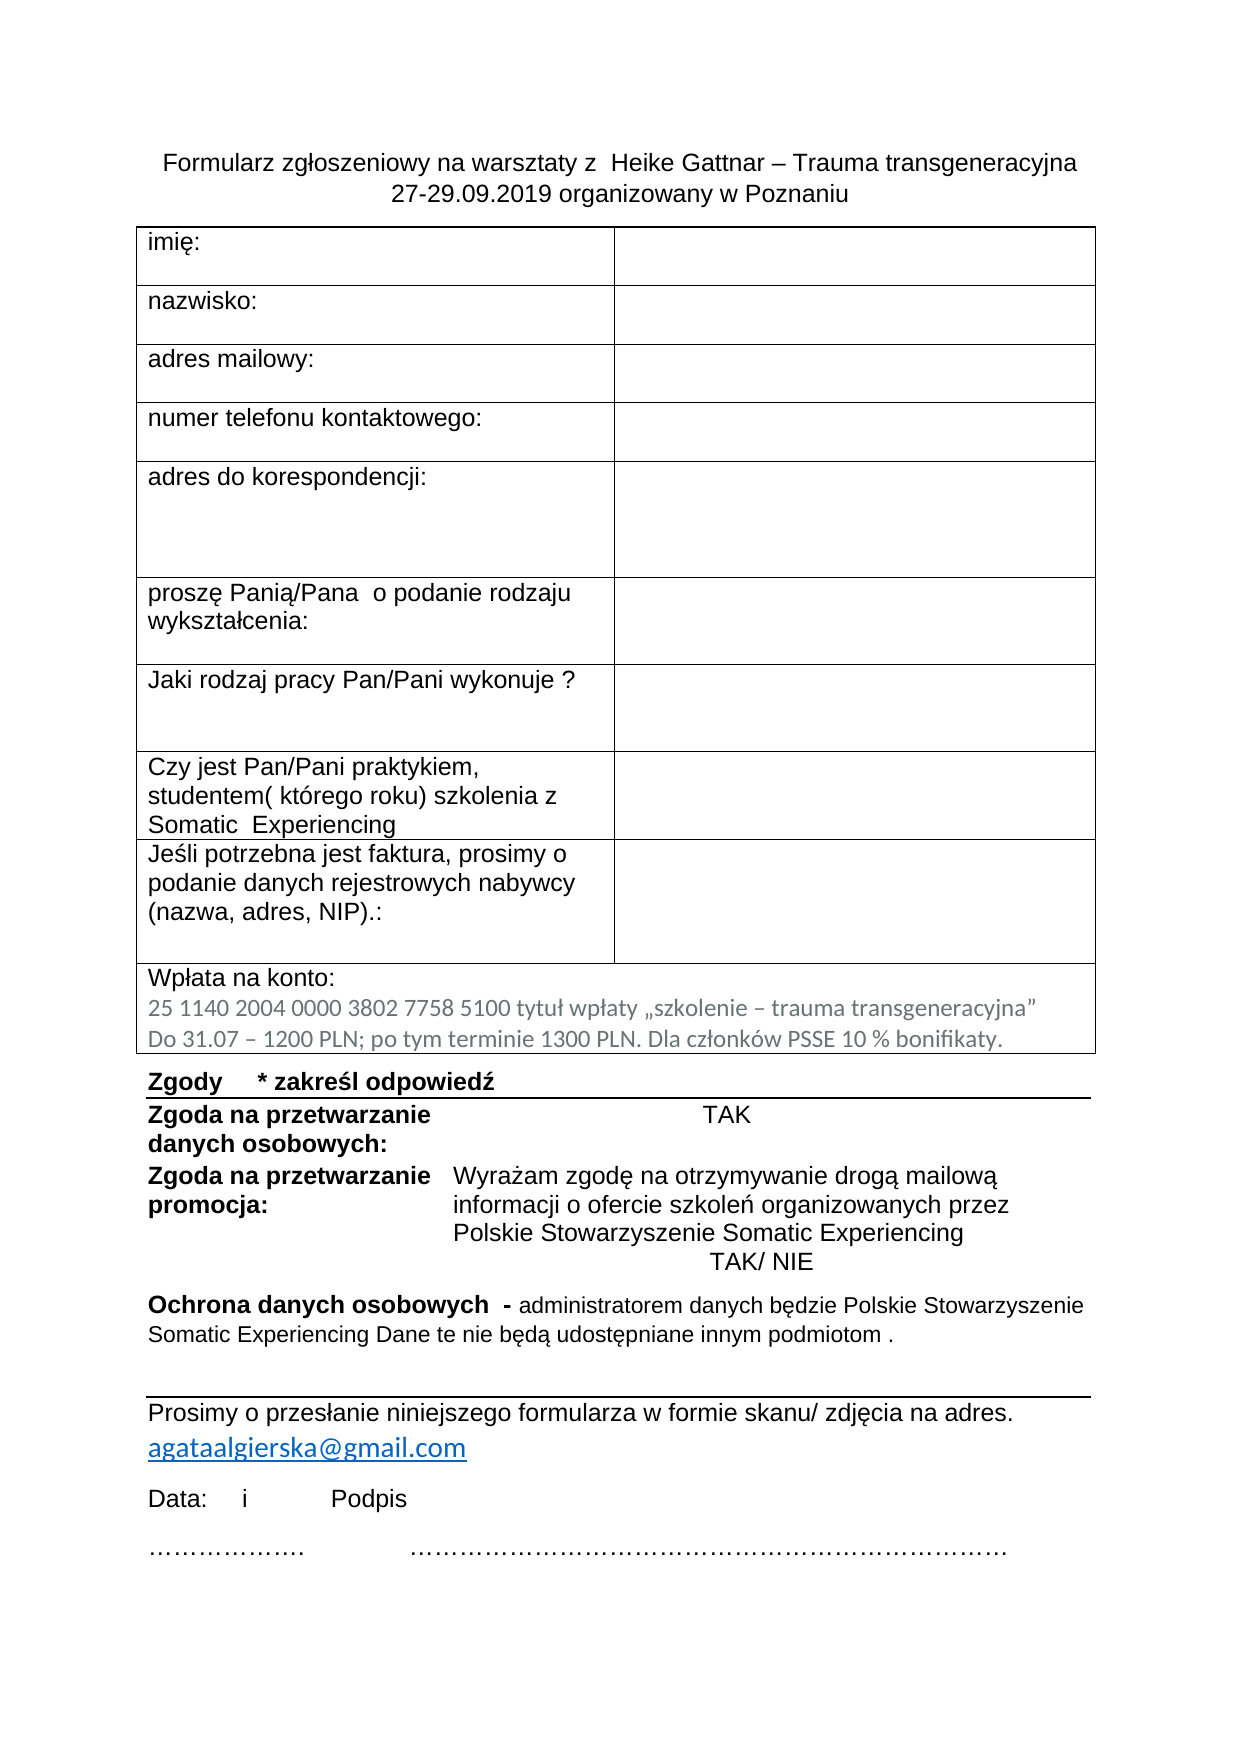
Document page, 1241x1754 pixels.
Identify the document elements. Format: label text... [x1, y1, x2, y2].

text Data: i Podpis [148, 1484, 1093, 1513]
table_cell [615, 578, 1095, 664]
table_header [615, 228, 1095, 285]
table_cell [615, 403, 1095, 461]
table_cell Czy jest Pan/Pani praktykiem, studentem( którego roku) szkolenia z Somatic Experiencing [137, 752, 614, 838]
table_cell proszę Panią/Pana o podanie rodzaju wykształcenia: [137, 578, 614, 664]
table_cell numer telefonu kontaktowego: [137, 403, 614, 461]
table_cell [615, 665, 1095, 751]
table_cell Ochrona danych osobowych - administratorem danych będzie Polskie Stowarzyszenie Somatic Experiencing Dane te nie będą udostępniane innym podmiotom . [146, 1278, 1091, 1396]
table_cell [615, 286, 1095, 343]
table_header Zgody * zakreśl odpowiedź [146, 1054, 1091, 1097]
table_cell [615, 752, 1095, 838]
text ………………. ……………………………………………………………… [148, 1532, 1093, 1561]
table_cell Zgoda na przetwarzanie promocja: [146, 1159, 451, 1277]
text Prosimy o przesłanie niniejszego formularza w formie skanu/ zdjęcia na adres. agataalgierska@gmail.com [148, 1398, 1093, 1465]
table_cell adres do korespondencji: [137, 462, 614, 577]
table_cell Wyrażam zgodę na otrzymywanie drogą mailową informacji o ofercie szkoleń organizowanych przez Polskie Stowarzyszenie Somatic Experiencing TAK/ NIE [451, 1159, 1091, 1277]
table_cell Zgoda na przetwarzanie danych osobowych: [146, 1099, 451, 1159]
table_cell Wpłata na konto: 25 1140 2004 0000 3802 7758 5100 tytuł wpłaty „szkolenie – trauma transgeneracyjna” Do 31.07 – 1200 PLN; po tym terminie 1300 PLN. Dla członków PSSE 10 % bonifikaty. [137, 964, 1095, 1053]
table_header imię: [137, 228, 614, 285]
table_cell nazwisko: [137, 286, 614, 343]
table_cell [615, 345, 1095, 402]
table_cell adres mailowy: [137, 345, 614, 402]
text Formularz zgłoszeniowy na warsztaty z Heike Gattnar – Trauma transgeneracyjna 27-29.09.2019 organizowany w Poznaniu [148, 148, 1093, 207]
table_cell Jaki rodzaj pracy Pan/Pani wykonuje ? [137, 665, 614, 751]
table_cell [615, 840, 1095, 962]
table_cell [615, 462, 1095, 577]
table_cell TAK [451, 1099, 1091, 1159]
table_cell Jeśli potrzebna jest faktura, prosimy o podanie danych rejestrowych nabywcy (nazwa, adres, NIP).: [137, 840, 614, 962]
